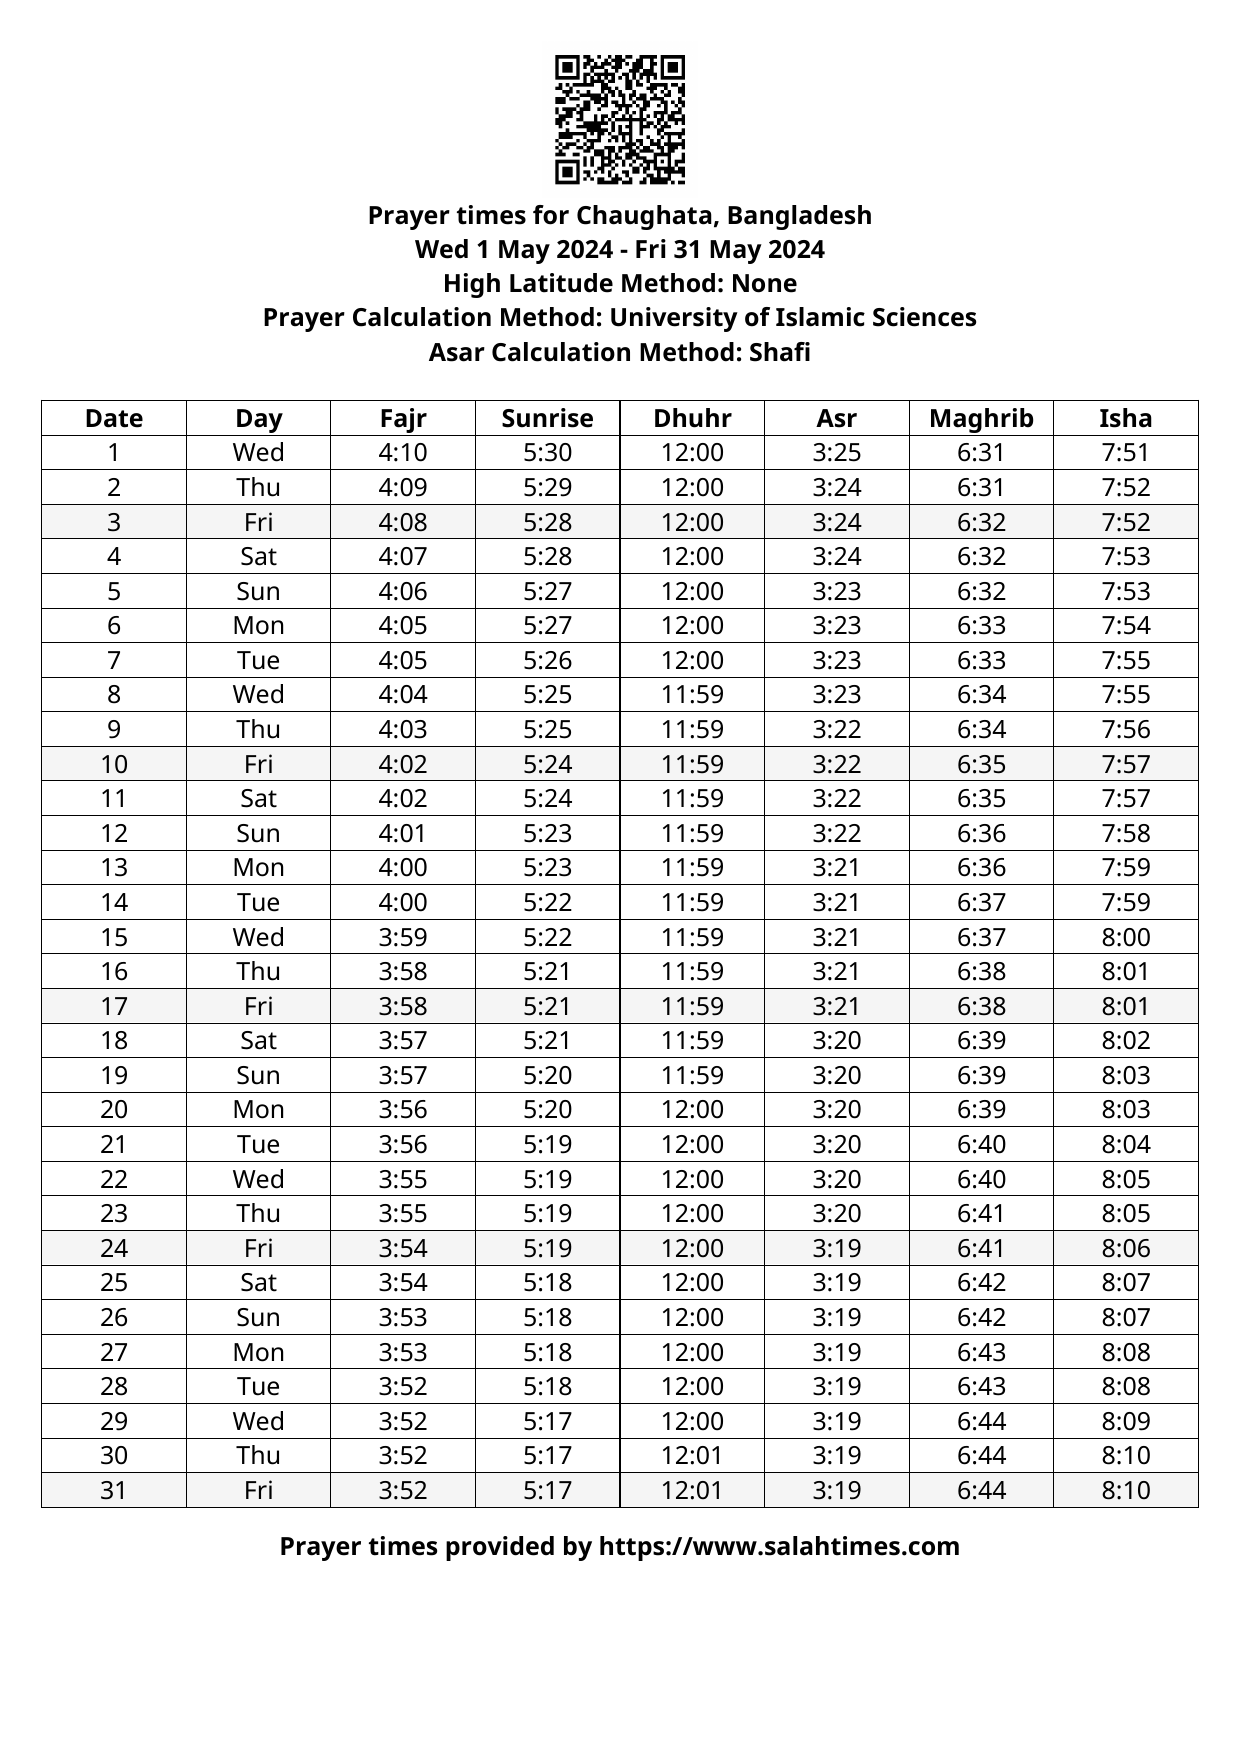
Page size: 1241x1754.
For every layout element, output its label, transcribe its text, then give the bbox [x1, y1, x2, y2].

table_cell 5:29 [476, 470, 619, 504]
table_cell 5:20 [476, 1093, 619, 1126]
table_cell 11:59 [621, 712, 764, 746]
table_cell 3:25 [765, 436, 909, 469]
table_cell 3:22 [765, 781, 909, 815]
table_cell 8:05 [1054, 1196, 1198, 1230]
table_cell 6:42 [910, 1300, 1053, 1334]
table_cell 6:37 [910, 920, 1053, 953]
table_cell 3:52 [331, 1473, 475, 1507]
table_cell Wed [187, 1162, 330, 1195]
table_cell 11:59 [621, 954, 764, 988]
table_cell 3:53 [331, 1335, 475, 1368]
table_cell 5:19 [476, 1162, 619, 1195]
table_cell 5:25 [476, 712, 619, 746]
table_cell Fri [187, 1473, 330, 1507]
table_cell 8:07 [1054, 1266, 1198, 1299]
table_cell 5:20 [476, 1058, 619, 1092]
table_cell 6:32 [910, 505, 1053, 538]
table_cell 5:19 [476, 1127, 619, 1161]
table_cell 6:44 [910, 1439, 1053, 1472]
table_cell 3:23 [765, 609, 909, 642]
table_cell 5:17 [476, 1439, 619, 1472]
table_cell 20 [42, 1093, 186, 1126]
table_cell 2 [42, 470, 186, 504]
table_cell 3:20 [765, 1196, 909, 1230]
table_cell 5:30 [476, 436, 619, 469]
table_cell 14 [42, 885, 186, 919]
table_cell Sat [187, 539, 330, 573]
table_cell 6:36 [910, 851, 1053, 884]
table_cell 7:52 [1054, 470, 1198, 504]
table_cell 12 [42, 816, 186, 849]
table_header Asr [765, 401, 909, 434]
table_cell 5:21 [476, 1024, 619, 1057]
table_cell 11:59 [621, 816, 764, 849]
table_cell 4:00 [331, 851, 475, 884]
table_cell 3:54 [331, 1231, 475, 1264]
table_cell 6:41 [910, 1196, 1053, 1230]
table_cell 8:03 [1054, 1058, 1198, 1092]
table_cell 26 [42, 1300, 186, 1334]
table_header Maghrib [910, 401, 1053, 434]
table_cell 3:20 [765, 1058, 909, 1092]
table_cell Wed [187, 678, 330, 711]
table_cell Sat [187, 1266, 330, 1299]
table_cell 6:37 [910, 885, 1053, 919]
table_cell 3:52 [331, 1369, 475, 1403]
table_cell 4:06 [331, 574, 475, 607]
table_cell 6:39 [910, 1024, 1053, 1057]
table_header Date [42, 401, 186, 434]
table_cell 3:23 [765, 574, 909, 607]
table_cell Thu [187, 954, 330, 988]
table_cell 3:57 [331, 1058, 475, 1092]
table_cell 4:02 [331, 781, 475, 815]
table_cell 3:19 [765, 1473, 909, 1507]
table_cell 17 [42, 989, 186, 1022]
table_cell 8:07 [1054, 1300, 1198, 1334]
table_cell 13 [42, 851, 186, 884]
table_cell 3:21 [765, 954, 909, 988]
table_cell 11:59 [621, 1058, 764, 1092]
table_cell 5:18 [476, 1266, 619, 1299]
table_cell 7:57 [1054, 747, 1198, 780]
text High Latitude Method: None [42, 266, 1198, 300]
table_cell 12:00 [621, 1369, 764, 1403]
table_cell 4:04 [331, 678, 475, 711]
table_cell 4:08 [331, 505, 475, 538]
table_cell 3:21 [765, 989, 909, 1022]
table_cell 5:24 [476, 781, 619, 815]
table_cell 6 [42, 609, 186, 642]
table_cell 5:22 [476, 920, 619, 953]
table_cell 11:59 [621, 920, 764, 953]
table_cell 12:00 [621, 1162, 764, 1195]
table_cell 27 [42, 1335, 186, 1368]
table_cell 8:08 [1054, 1335, 1198, 1368]
table_cell 7:52 [1054, 505, 1198, 538]
table_cell 7:59 [1054, 885, 1198, 919]
table_header Sunrise [476, 401, 619, 434]
table_cell 8:10 [1054, 1439, 1198, 1472]
table_cell 7:55 [1054, 678, 1198, 711]
table_cell Thu [187, 1196, 330, 1230]
table_cell 3:24 [765, 470, 909, 504]
table_cell Sat [187, 1024, 330, 1057]
table_cell 12:00 [621, 1231, 764, 1264]
table_cell 5:19 [476, 1231, 619, 1264]
table_cell Sun [187, 816, 330, 849]
table_cell 3:58 [331, 954, 475, 988]
table_cell 28 [42, 1369, 186, 1403]
table_cell Wed [187, 436, 330, 469]
table_header Fajr [331, 401, 475, 434]
table_cell 10 [42, 747, 186, 780]
table_cell 29 [42, 1404, 186, 1437]
table_cell 3:53 [331, 1300, 475, 1334]
table_cell 3:20 [765, 1162, 909, 1195]
table_cell Wed [187, 920, 330, 953]
table_cell Tue [187, 1127, 330, 1161]
table_cell Thu [187, 470, 330, 504]
table_cell 18 [42, 1024, 186, 1057]
table_cell 5:18 [476, 1300, 619, 1334]
table_cell 6:32 [910, 539, 1053, 573]
table_cell 11:59 [621, 885, 764, 919]
table_cell 5:18 [476, 1335, 619, 1368]
table_cell 6:38 [910, 989, 1053, 1022]
table_cell Sun [187, 574, 330, 607]
table_cell Tue [187, 885, 330, 919]
table_cell 8:05 [1054, 1162, 1198, 1195]
text Asar Calculation Method: Shafi [42, 334, 1198, 368]
table_cell 12:00 [621, 1127, 764, 1161]
table_cell 3:19 [765, 1369, 909, 1403]
table_cell 3:56 [331, 1093, 475, 1126]
table_cell 3:22 [765, 816, 909, 849]
table_cell 3:21 [765, 920, 909, 953]
table_cell 6:32 [910, 574, 1053, 607]
table_cell 19 [42, 1058, 186, 1092]
table_cell 3:58 [331, 989, 475, 1022]
table_cell Thu [187, 1439, 330, 1472]
table_cell 7:56 [1054, 712, 1198, 746]
table_header Isha [1054, 401, 1198, 434]
table_cell 30 [42, 1439, 186, 1472]
table_cell 12:00 [621, 1196, 764, 1230]
table_cell 3:56 [331, 1127, 475, 1161]
table_cell 5:28 [476, 539, 619, 573]
table_header Dhuhr [621, 401, 764, 434]
table_cell 8:06 [1054, 1231, 1198, 1264]
table_cell 12:00 [621, 505, 764, 538]
table_cell 5:28 [476, 505, 619, 538]
table_cell 12:00 [621, 574, 764, 607]
table_cell 3:59 [331, 920, 475, 953]
table_cell 5:27 [476, 609, 619, 642]
table_cell 6:38 [910, 954, 1053, 988]
table_cell 3 [42, 505, 186, 538]
table_cell 23 [42, 1196, 186, 1230]
text Wed 1 May 2024 - Fri 31 May 2024 [42, 232, 1198, 266]
table_cell 12:00 [621, 609, 764, 642]
table_cell Sat [187, 781, 330, 815]
table_cell 11 [42, 781, 186, 815]
table_cell 12:01 [621, 1439, 764, 1472]
table_cell 8 [42, 678, 186, 711]
table_cell 4 [42, 539, 186, 573]
table_cell 12:01 [621, 1473, 764, 1507]
table_cell 3:55 [331, 1196, 475, 1230]
table_cell 3:55 [331, 1162, 475, 1195]
table_cell 3:52 [331, 1439, 475, 1472]
table_cell 3:20 [765, 1093, 909, 1126]
table_cell 12:00 [621, 1300, 764, 1334]
table_cell 8:10 [1054, 1473, 1198, 1507]
table_cell 4:05 [331, 643, 475, 677]
table_cell 6:36 [910, 816, 1053, 849]
table_cell 1 [42, 436, 186, 469]
table_cell 12:00 [621, 643, 764, 677]
table_cell 3:19 [765, 1335, 909, 1368]
table_cell 6:40 [910, 1127, 1053, 1161]
table_cell 12:00 [621, 470, 764, 504]
table_cell 5:19 [476, 1196, 619, 1230]
table_cell Fri [187, 747, 330, 780]
table_cell 4:09 [331, 470, 475, 504]
table_cell 5:23 [476, 851, 619, 884]
table_cell Tue [187, 643, 330, 677]
table_cell 5 [42, 574, 186, 607]
table_header Day [187, 401, 330, 434]
table_cell 7 [42, 643, 186, 677]
table_cell 3:23 [765, 678, 909, 711]
table_cell 5:17 [476, 1404, 619, 1437]
table_cell 6:34 [910, 712, 1053, 746]
table_cell 15 [42, 920, 186, 953]
table_cell 12:00 [621, 1266, 764, 1299]
table_cell 25 [42, 1266, 186, 1299]
table_cell 16 [42, 954, 186, 988]
table_cell 3:23 [765, 643, 909, 677]
table_cell Wed [187, 1404, 330, 1437]
table_cell 5:18 [476, 1369, 619, 1403]
table_cell 3:21 [765, 851, 909, 884]
table_cell 24 [42, 1231, 186, 1264]
table_cell Fri [187, 1231, 330, 1264]
picture [542, 41, 699, 198]
table_cell 11:59 [621, 747, 764, 780]
text Prayer times for Chaughata, Bangladesh [42, 198, 1198, 232]
table_cell 3:52 [331, 1404, 475, 1437]
table_cell 4:07 [331, 539, 475, 573]
table_cell 7:51 [1054, 436, 1198, 469]
table_cell 3:19 [765, 1404, 909, 1437]
table_cell 6:35 [910, 781, 1053, 815]
table_cell Sun [187, 1300, 330, 1334]
table_cell 7:55 [1054, 643, 1198, 677]
table_cell 11:59 [621, 851, 764, 884]
table_cell 5:26 [476, 643, 619, 677]
table_cell 6:34 [910, 678, 1053, 711]
table_cell 3:19 [765, 1439, 909, 1472]
table_cell 3:20 [765, 1127, 909, 1161]
table_cell Mon [187, 851, 330, 884]
table_cell 6:33 [910, 643, 1053, 677]
table_cell 3:21 [765, 885, 909, 919]
table_cell 4:02 [331, 747, 475, 780]
table_cell 4:03 [331, 712, 475, 746]
table_cell 7:54 [1054, 609, 1198, 642]
table_cell 6:43 [910, 1335, 1053, 1368]
table_cell 8:03 [1054, 1093, 1198, 1126]
table_cell 6:41 [910, 1231, 1053, 1264]
table_cell 12:00 [621, 1404, 764, 1437]
table_cell 7:57 [1054, 781, 1198, 815]
table_cell 4:01 [331, 816, 475, 849]
table_cell 6:42 [910, 1266, 1053, 1299]
table_cell 12:00 [621, 1093, 764, 1126]
table_cell Fri [187, 505, 330, 538]
table_cell 12:00 [621, 1335, 764, 1368]
table_cell 8:09 [1054, 1404, 1198, 1437]
table_cell 12:00 [621, 436, 764, 469]
table_cell Sun [187, 1058, 330, 1092]
table_cell 5:27 [476, 574, 619, 607]
table_cell Mon [187, 609, 330, 642]
table_cell 5:21 [476, 989, 619, 1022]
table_cell 5:25 [476, 678, 619, 711]
table_cell 6:31 [910, 436, 1053, 469]
table_cell 4:00 [331, 885, 475, 919]
table_cell 3:24 [765, 505, 909, 538]
table_cell 11:59 [621, 989, 764, 1022]
table_cell 21 [42, 1127, 186, 1161]
table_cell 6:31 [910, 470, 1053, 504]
table_cell 7:59 [1054, 851, 1198, 884]
table_cell 6:39 [910, 1058, 1053, 1092]
table_cell 6:35 [910, 747, 1053, 780]
table_cell 6:40 [910, 1162, 1053, 1195]
table_cell 3:19 [765, 1300, 909, 1334]
table_cell 7:58 [1054, 816, 1198, 849]
table_cell 8:01 [1054, 954, 1198, 988]
text Prayer Calculation Method: University of Islamic Sciences [42, 300, 1198, 334]
table_cell Mon [187, 1093, 330, 1126]
table_cell 6:44 [910, 1404, 1053, 1437]
table_cell 4:05 [331, 609, 475, 642]
table_cell 8:04 [1054, 1127, 1198, 1161]
table_cell 3:24 [765, 539, 909, 573]
table_cell 8:02 [1054, 1024, 1198, 1057]
table_cell 11:59 [621, 781, 764, 815]
table_cell 6:39 [910, 1093, 1053, 1126]
table_cell 22 [42, 1162, 186, 1195]
table_cell Thu [187, 712, 330, 746]
table_cell 3:19 [765, 1266, 909, 1299]
table_cell 7:53 [1054, 539, 1198, 573]
table_cell 3:19 [765, 1231, 909, 1264]
table_cell 7:53 [1054, 574, 1198, 607]
table_cell 12:00 [621, 539, 764, 573]
text Prayer times provided by https://www.salahtimes.com [42, 1528, 1198, 1563]
table_cell 8:08 [1054, 1369, 1198, 1403]
table_cell 11:59 [621, 1024, 764, 1057]
table_cell 3:54 [331, 1266, 475, 1299]
table_cell 3:22 [765, 712, 909, 746]
table_cell 31 [42, 1473, 186, 1507]
table_cell 5:21 [476, 954, 619, 988]
table_cell 6:43 [910, 1369, 1053, 1403]
table_cell 8:01 [1054, 989, 1198, 1022]
table_cell 3:22 [765, 747, 909, 780]
table_cell Mon [187, 1335, 330, 1368]
table_cell 3:57 [331, 1024, 475, 1057]
table_cell 4:10 [331, 436, 475, 469]
table_cell 6:33 [910, 609, 1053, 642]
table_cell 9 [42, 712, 186, 746]
table_cell 8:00 [1054, 920, 1198, 953]
table_cell 5:22 [476, 885, 619, 919]
table_cell Fri [187, 989, 330, 1022]
table_cell 5:23 [476, 816, 619, 849]
table_cell 11:59 [621, 678, 764, 711]
table_cell 6:44 [910, 1473, 1053, 1507]
table_cell 3:20 [765, 1024, 909, 1057]
table_cell 5:17 [476, 1473, 619, 1507]
table_cell 5:24 [476, 747, 619, 780]
table_cell Tue [187, 1369, 330, 1403]
